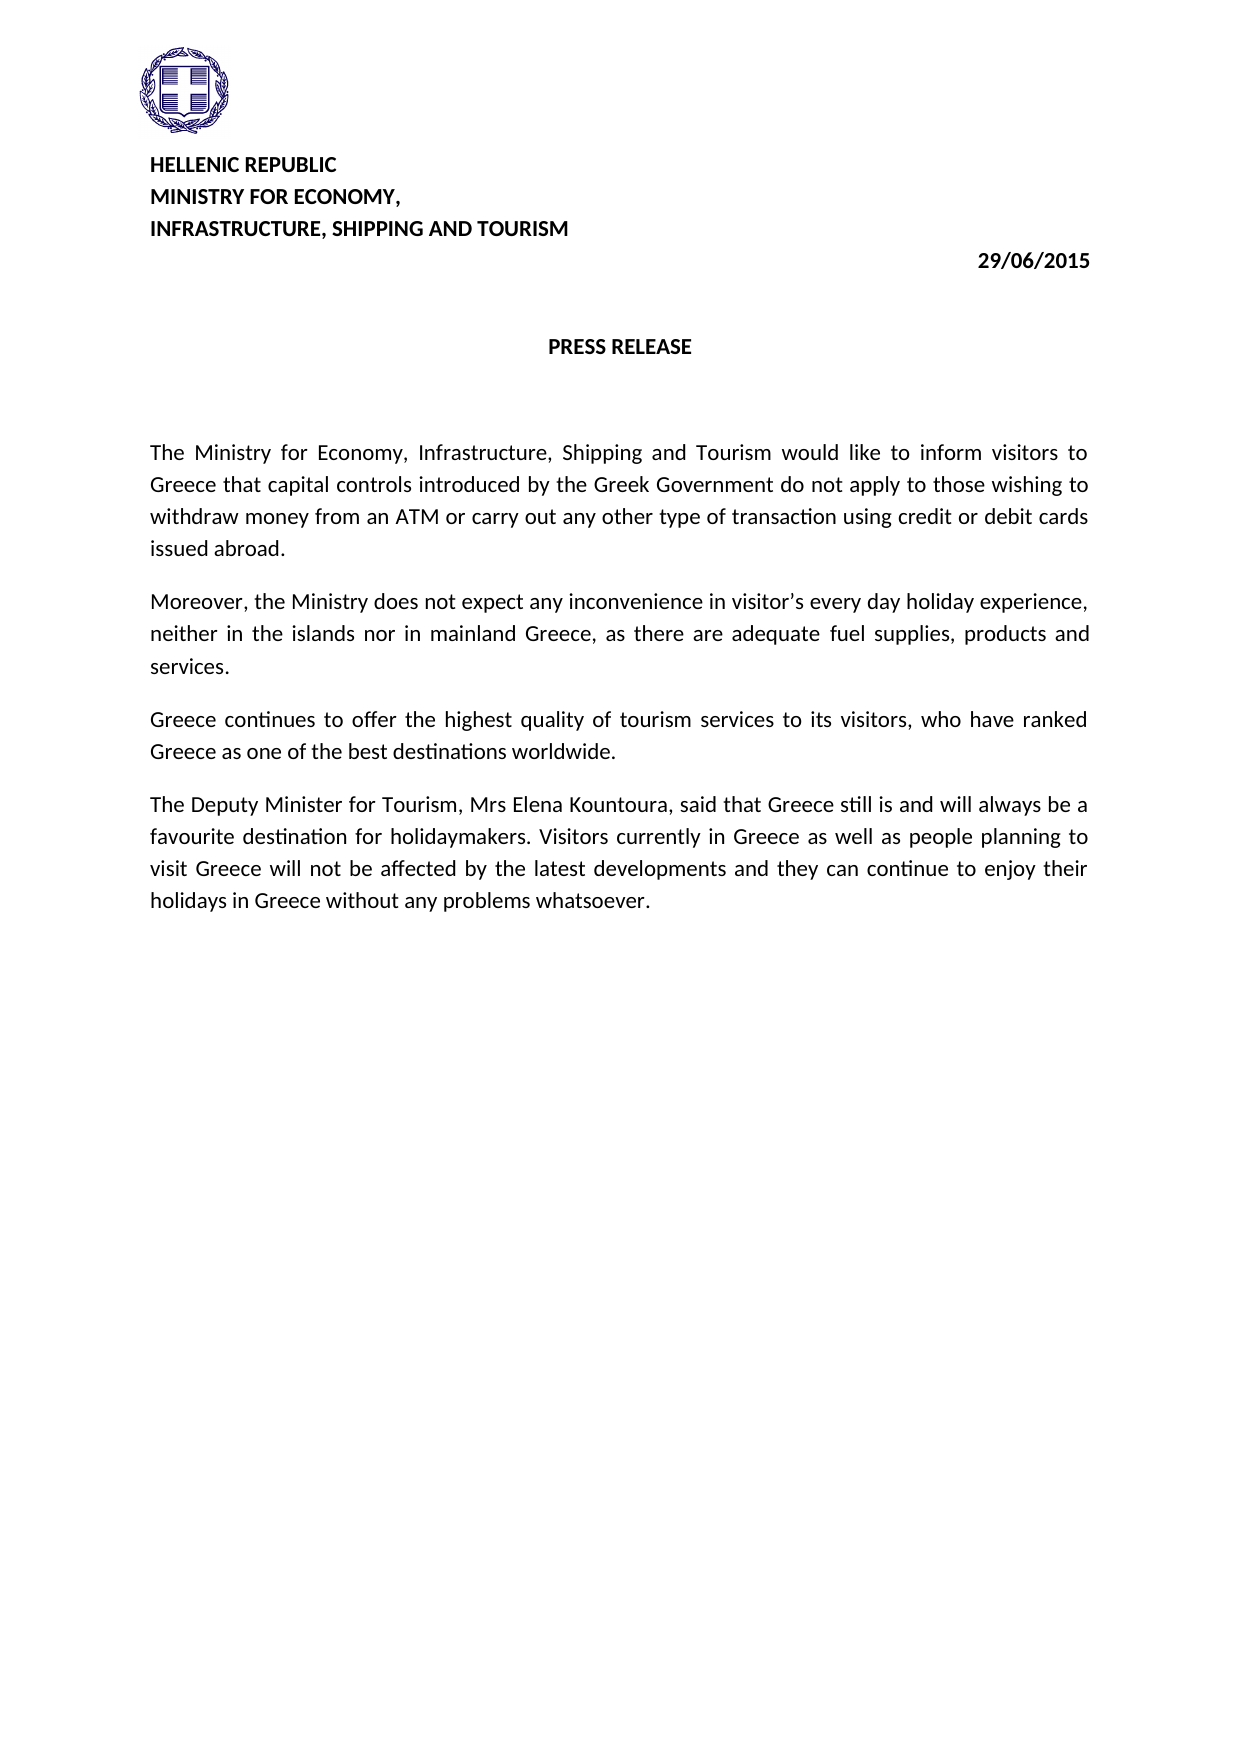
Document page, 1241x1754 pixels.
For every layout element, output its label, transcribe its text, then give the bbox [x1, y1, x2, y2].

text HELLENIC REPUBLIC [150, 150, 1090, 178]
text MINISTRY FOR ECONOMY, [150, 182, 1090, 210]
text Moreover, the Ministry does not expect any inconvenience in visitor’s every day holiday experience, neither in the islands nor in mainland Greece, as there are adequate fuel supplies, products and services. [150, 587, 1090, 680]
text INFRASTRUCTURE, SHIPPING AND TOURISM [150, 214, 1090, 242]
text Τhe Ministry for Economy, Infrastructure, Shipping and Tourism would like to inform visitors to Greece that capital controls introduced by the Greek Government do not apply to those wishing to withdraw money from an ATM or carry out any other type of transaction using credit or debit cards issued abroad. [150, 438, 1090, 562]
text PRESS RELEASE [150, 332, 1090, 360]
text Greece continues to offer the highest quality of tourism services to its visitors, who have ranked Greece as one of the best destinations worldwide. [150, 705, 1090, 765]
text The Deputy Minister for Tourism, Mrs Elena Kountoura, said that Greece still is and will always be a favourite destination for holidaymakers. Visitors currently in Greece as well as people planning to visit Greece will not be affected by the latest developments and they can continue to enjoy their holidays in Greece without any problems whatsoever. [150, 790, 1090, 914]
picture [137, 45, 232, 139]
text 29/06/2015 [825, 247, 1090, 307]
